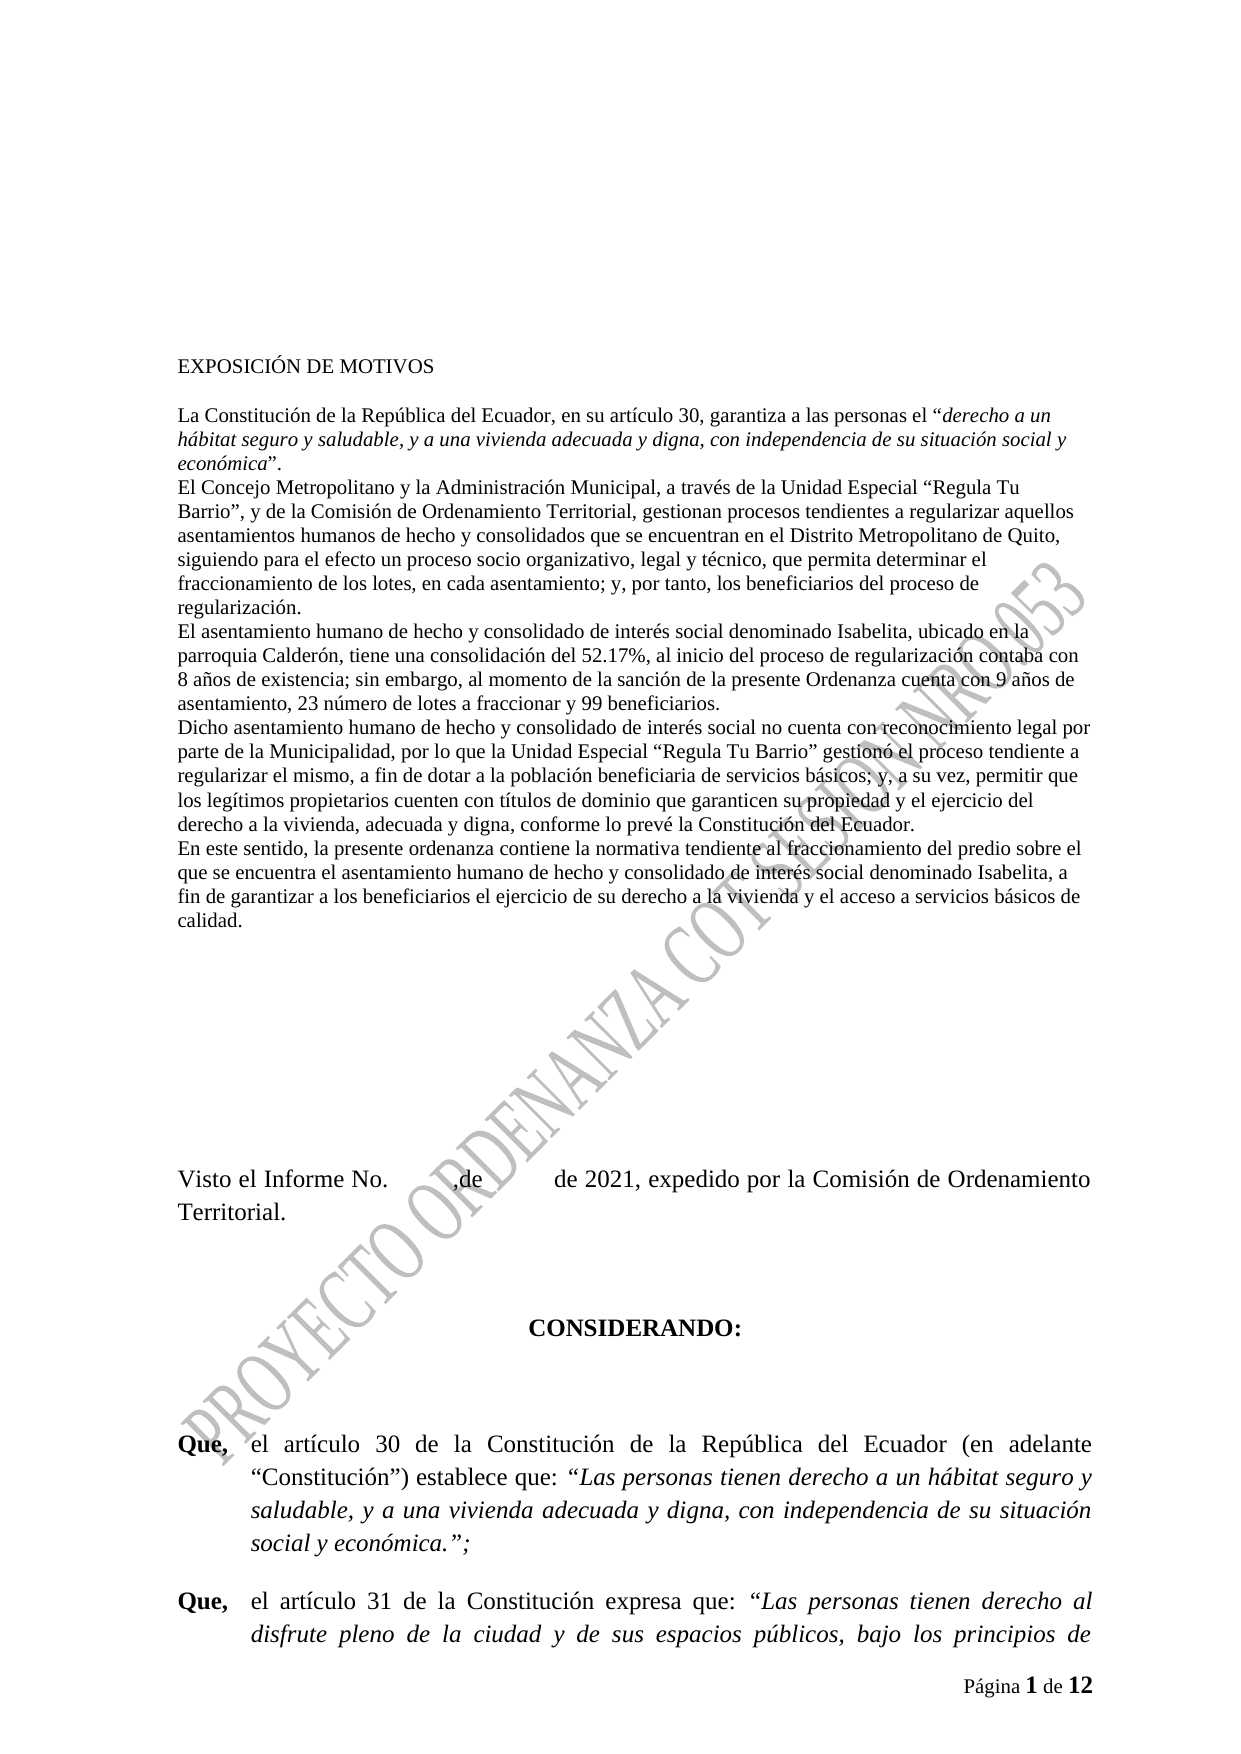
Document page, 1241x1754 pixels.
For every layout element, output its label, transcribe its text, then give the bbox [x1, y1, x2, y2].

text Visto el Informe No. ,de de 2021, expedido por la Comisión de Ordenamiento Territorial. [177, 1164, 1093, 1226]
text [177, 1586, 1093, 1648]
text CONSIDERANDO: [177, 1313, 1093, 1342]
text Que, el artículo 30 de la Constitución de la República del Ecuador (en adelante “Constitución”) establece que: “Las personas tienen derecho a un hábitat seguro y saludable, y a una vivienda adecuada y digna, con independencia de su situación social y económica.”; [177, 1429, 1093, 1557]
